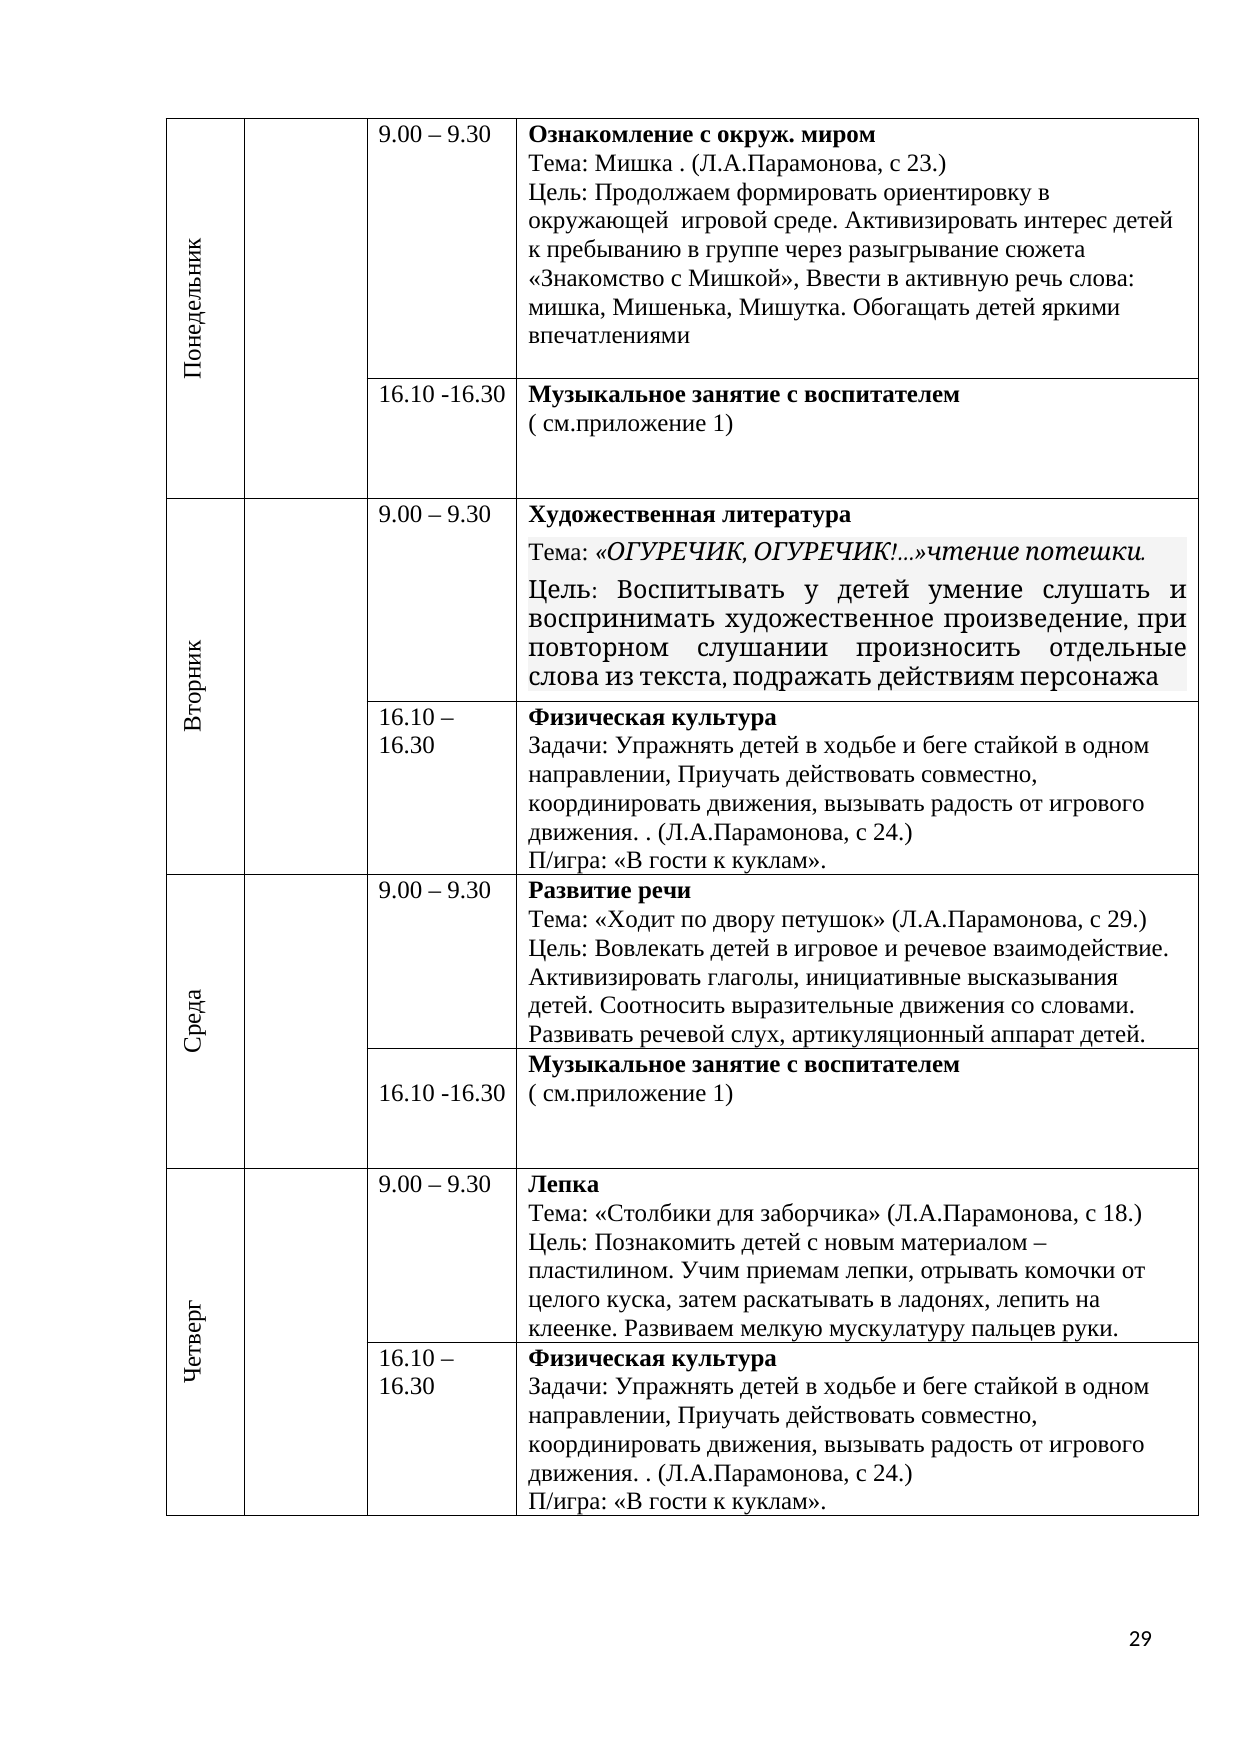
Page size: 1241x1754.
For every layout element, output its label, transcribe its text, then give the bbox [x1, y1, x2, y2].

table_cell Понедельник [167, 119, 244, 498]
table_cell Четверг [167, 1169, 244, 1515]
table_cell [245, 1169, 367, 1515]
table_cell Лепка Тема: «Столбики для заборчика» (Л.А.Парамонова, с 18.) Цель: Познакомить детей с новым материалом – пластилином. Учим приемам лепки, отрывать комочки от целого куска, затем раскатывать в ладонях, лепить на клеенке. Развиваем мелкую мускулатуру пальцев руки. [517, 1169, 1198, 1342]
table_cell 9.00 – 9.30 [368, 499, 516, 701]
table_cell 9.00 – 9.30 [368, 119, 516, 378]
table_cell 16.10 – 16.30 [368, 702, 516, 874]
table_cell Художественная литература Тема: «ОГУРЕЧИК, ОГУРЕЧИК!…»чтение потешки. Цель: Воспитывать у детей умение слушать и воспринимать художественное произведение, при повторном слушании произносить отдельные слова из текста, подражать действиям персонажа [517, 499, 1198, 701]
table_cell Физическая культура Задачи: Упражнять детей в ходьбе и беге стайкой в одном направлении, Приучать действовать совместно, координировать движения, вызывать радость от игрового движения. . (Л.А.Парамонова, с 24.) П/игра: «В гости к куклам». [517, 1343, 1198, 1515]
table_cell Музыкальное занятие с воспитателем ( см.приложение 1) [517, 1049, 1198, 1168]
table_cell Вторник [167, 499, 244, 874]
table_cell Ознакомление с окруж. миром Тема: Мишка . (Л.А.Парамонова, с 23.) Цель: Продолжаем формировать ориентировку в окружающей игровой среде. Активизировать интерес детей к пребыванию в группе через разыгрывание сюжета «Знакомство с Мишкой», Ввести в активную речь слова: мишка, Мишенька, Мишутка. Обогащать детей яркими впечатлениями [517, 119, 1198, 378]
table_cell Физическая культура Задачи: Упражнять детей в ходьбе и беге стайкой в одном направлении, Приучать действовать совместно, координировать движения, вызывать радость от игрового движения. . (Л.А.Парамонова, с 24.) П/игра: «В гости к куклам». [517, 702, 1198, 874]
table_cell 16.10 – 16.30 [368, 1343, 516, 1515]
table_cell Музыкальное занятие с воспитателем ( см.приложение 1) [517, 379, 1198, 498]
table_cell [245, 119, 367, 498]
table_cell Среда [167, 875, 244, 1168]
table_cell 16.10 -16.30 [368, 1049, 516, 1168]
table_cell [245, 875, 367, 1168]
table_cell [245, 499, 367, 874]
table_cell 9.00 – 9.30 [368, 1169, 516, 1342]
table_cell 9.00 – 9.30 [368, 875, 516, 1048]
table_cell Развитие речи Тема: «Ходит по двору петушок» (Л.А.Парамонова, с 29.) Цель: Вовлекать детей в игровое и речевое взаимодействие. Активизировать глаголы, инициативные высказывания детей. Соотносить выразительные движения со словами. Развивать речевой слух, артикуляционный аппарат детей. [517, 875, 1198, 1048]
table_cell 16.10 -16.30 [368, 379, 516, 498]
